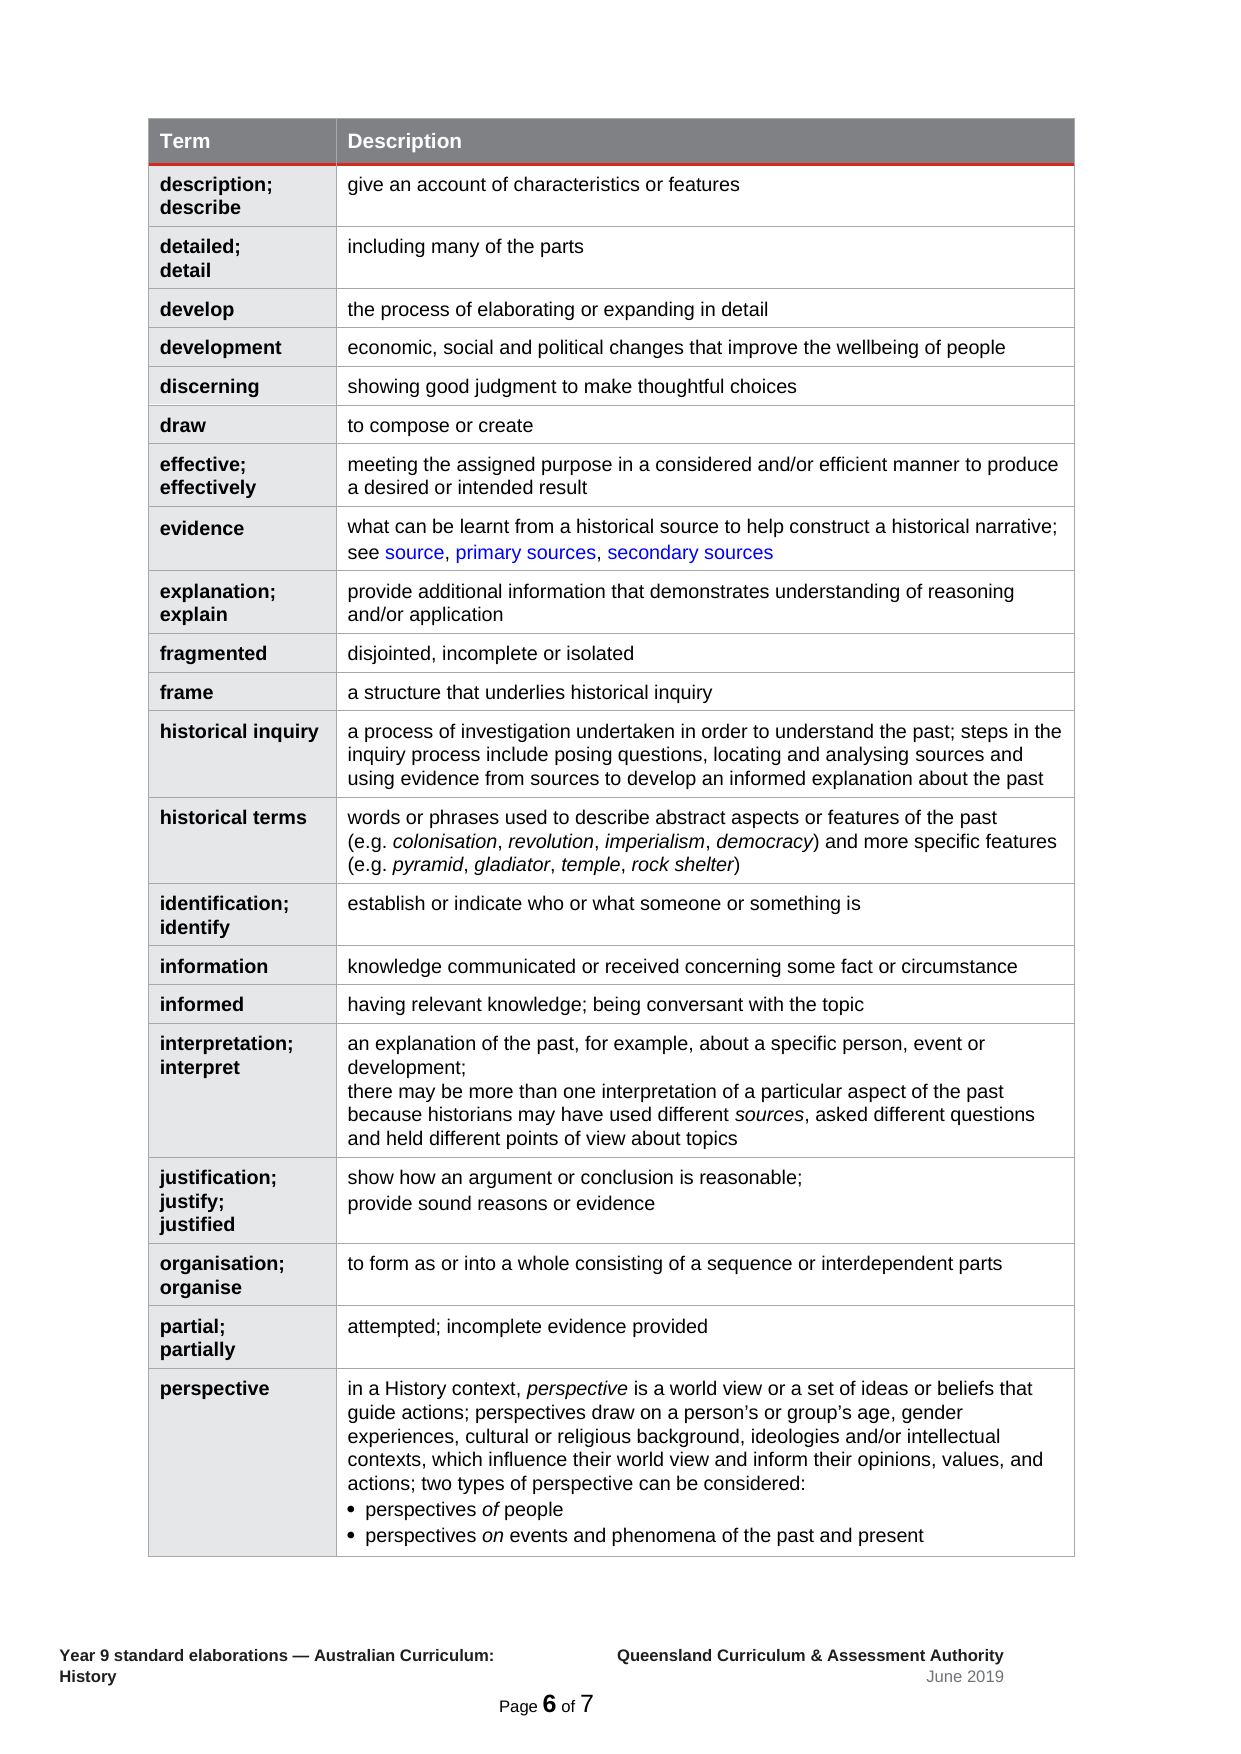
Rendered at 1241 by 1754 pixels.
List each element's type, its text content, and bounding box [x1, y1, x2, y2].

table_cell a structure that underlies historical inquiry [337, 673, 1074, 710]
table_cell detailed; detail [149, 227, 336, 288]
table_cell informed [149, 985, 336, 1023]
table_cell historical terms [149, 798, 336, 883]
table_header Term [149, 119, 336, 163]
table_cell fragmented [149, 634, 336, 672]
table_cell draw [149, 406, 336, 443]
table_cell meeting the assigned purpose in a considered and/or efficient manner to produce a desired or intended result [337, 444, 1074, 506]
table_cell attempted; incomplete evidence provided [337, 1306, 1074, 1368]
table_cell evidence [149, 507, 336, 570]
table_cell to compose or create [337, 406, 1074, 443]
table_cell economic, social and political changes that improve the wellbeing of people [337, 328, 1074, 366]
table_cell to form as or into a whole consisting of a sequence or interdependent parts [337, 1244, 1074, 1305]
table_cell the process of elaborating or expanding in detail [337, 289, 1074, 327]
table_cell justification; justify; justified [149, 1158, 336, 1243]
table_cell perspective [149, 1369, 336, 1556]
table_cell provide additional information that demonstrates understanding of reasoning and/or application [337, 571, 1074, 633]
table_cell organisation; organise [149, 1244, 336, 1305]
table_cell disjointed, incomplete or isolated [337, 634, 1074, 672]
table_cell identification; identify [149, 884, 336, 945]
table_cell partial; partially [149, 1306, 336, 1368]
table_cell develop [149, 289, 336, 327]
table_cell in a History context, perspective is a world view or a set of ideas or beliefs that guide actions; perspectives draw on a person’s or group’s age, gender experiences, cultural or religious background, ideologies and/or intellectual contexts, which influence their world view and inform their opinions, values, and actions; two types of perspective can be considered: perspectives of people perspectives on events and phenomena of the past and present [337, 1369, 1074, 1556]
table_cell knowledge communicated or received concerning some fact or circumstance [337, 946, 1074, 984]
table_cell what can be learnt from a historical source to help construct a historical narrative; see source, primary sources, secondary sources [337, 507, 1074, 570]
table_cell give an account of characteristics or features [337, 166, 1074, 226]
table_cell information [149, 946, 336, 984]
table_cell show how an argument or conclusion is reasonable; provide sound reasons or evidence [337, 1158, 1074, 1243]
table_cell interpretation; interpret [149, 1024, 336, 1157]
table_cell effective; effectively [149, 444, 336, 506]
table_cell an explanation of the past, for example, about a specific person, event or development; there may be more than one interpretation of a particular aspect of the past because historians may have used different sources, asked different questions and held different points of view about topics [337, 1024, 1074, 1157]
table_cell explanation; explain [149, 571, 336, 633]
table_cell establish or indicate who or what someone or something is [337, 884, 1074, 945]
table_cell showing good judgment to make thoughtful choices [337, 367, 1074, 404]
table_cell description; describe [149, 166, 336, 226]
table_cell including many of the parts [337, 227, 1074, 288]
table_header Description [337, 119, 1074, 163]
table_cell development [149, 328, 336, 366]
table_cell words or phrases used to describe abstract aspects or features of the past (e.g. colonisation, revolution, imperialism, democracy) and more specific features (e.g. pyramid, gladiator, temple, rock shelter) [337, 798, 1074, 883]
table_cell frame [149, 673, 336, 710]
table_cell historical inquiry [149, 711, 336, 797]
table_cell a process of investigation undertaken in order to understand the past; steps in the inquiry process include posing questions, locating and analysing sources and using evidence from sources to develop an informed explanation about the past [337, 711, 1074, 797]
table_cell discerning [149, 367, 336, 404]
table_cell having relevant knowledge; being conversant with the topic [337, 985, 1074, 1023]
